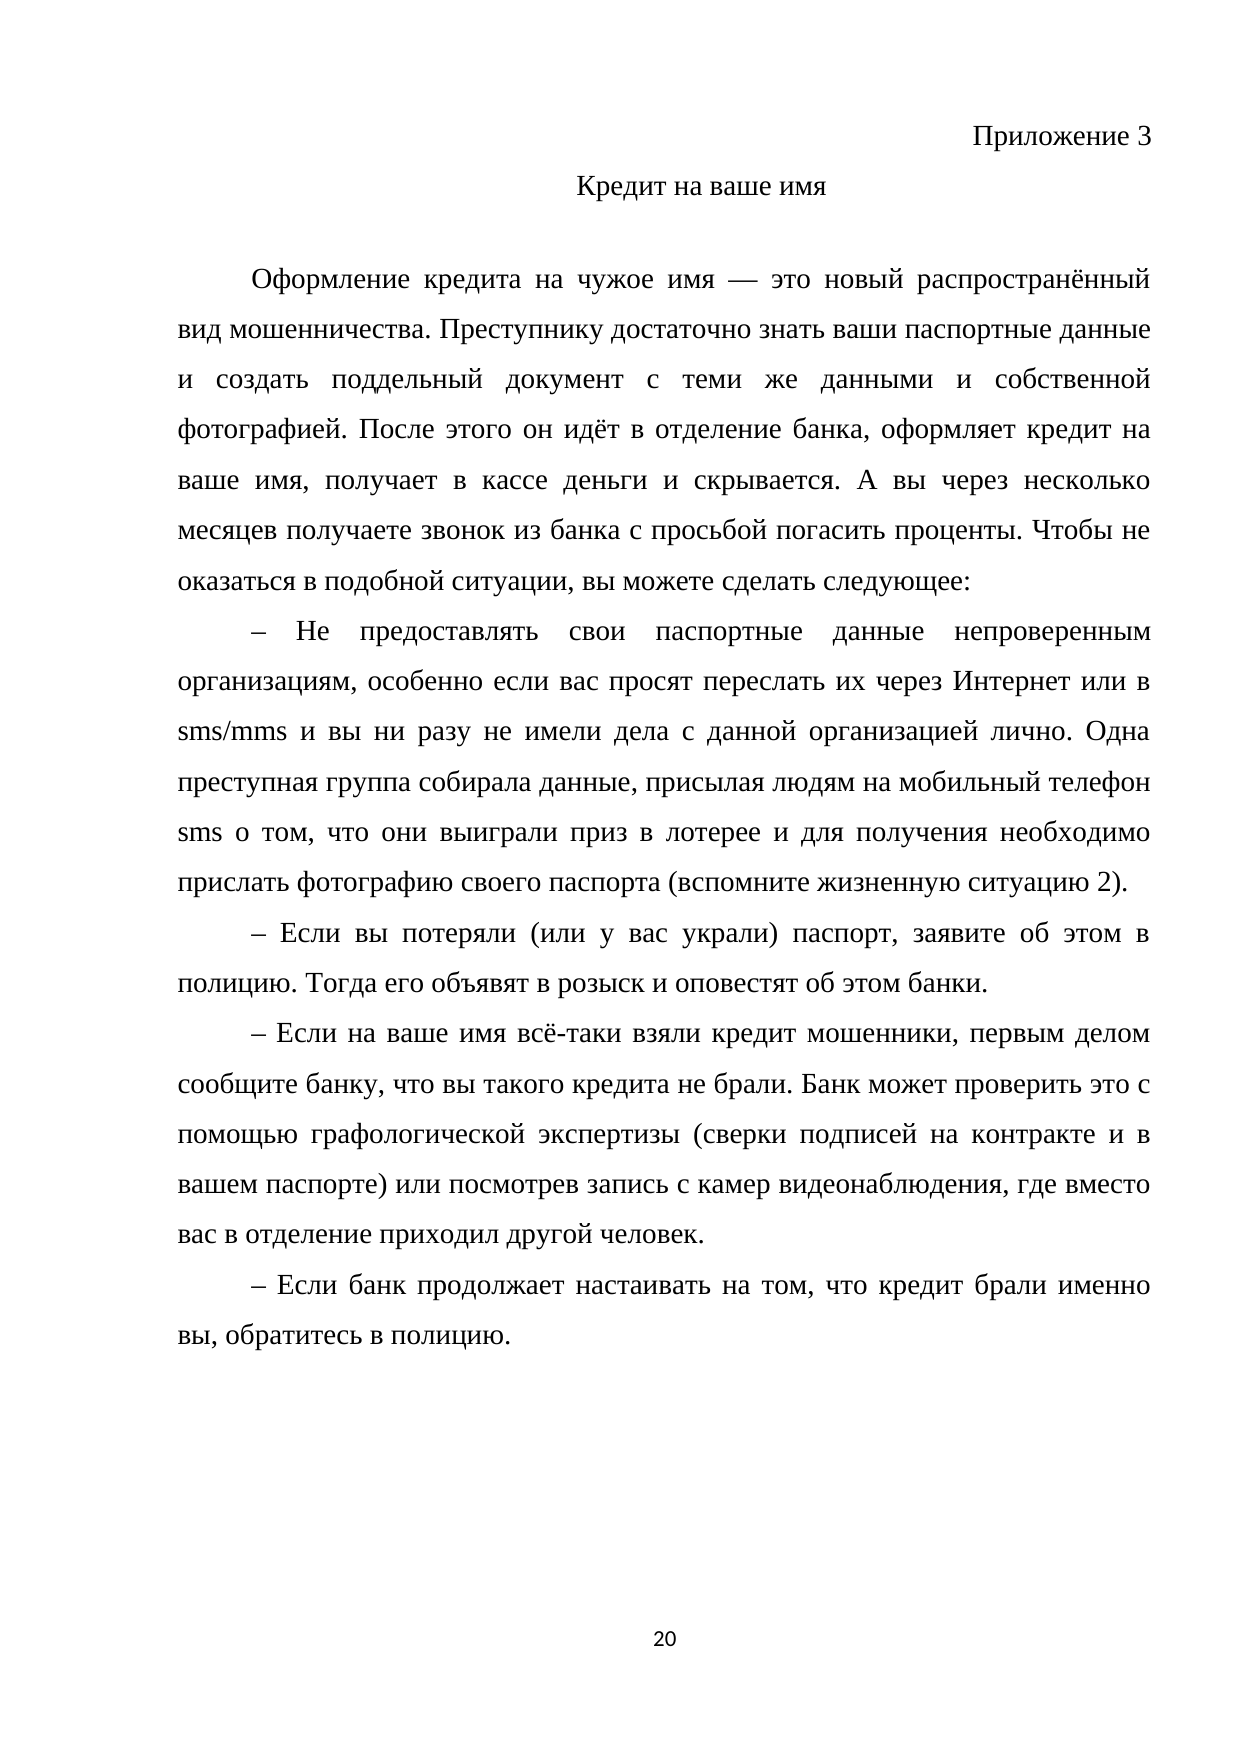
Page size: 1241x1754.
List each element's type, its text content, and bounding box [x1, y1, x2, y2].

text – Если на ваше имя всё-таки взяли кредит мошенники, первым делом сообщите банку, что вы такого кредита не брали. Банк может проверить это с помощью графологической экспертизы (сверки подписей на контракте и в вашем паспорте) или посмотрев запись с камер видеонаблюдения, где вместо вас в отделение приходил другой человек. [177, 1015, 1152, 1250]
text – Если банк продолжает настаивать на том, что кредит брали именно вы, обратитесь в полицию. [177, 1267, 1152, 1351]
text Оформление кредита на чужое имя — это новый распространённый вид мошенничества. Преступнику достаточно знать ваши паспортные данные и создать поддельный документ с теми же данными и собственной фотографией. После этого он идёт в отделение банка, оформляет кредит на ваше имя, получает в кассе деньги и скрывается. А вы через несколько месяцев получаете звонок из банка с просьбой погасить проценты. Чтобы не оказаться в подобной ситуации, вы можете сделать следующее: [177, 261, 1152, 596]
text Кредит на ваше имя [177, 168, 1152, 202]
text – Не предоставлять свои паспортные данные непроверенным организациям, особенно если вас просят переслать их через Интернет или в sms/mms и вы ни разу не имели дела с данной организацией лично. Одна преступная группа собирала данные, присылая людям на мобильный телефон sms о том, что они выиграли приз в лотерее и для получения необходимо прислать фотографию своего паспорта (вспомните жизненную ситуацию 2). [177, 613, 1152, 898]
text Приложение 3 [177, 118, 1152, 152]
text – Если вы потеряли (или у вас украли) паспорт, заявите об этом в полицию. Тогда его объявят в розыск и оповестят об этом банки. [177, 915, 1152, 999]
